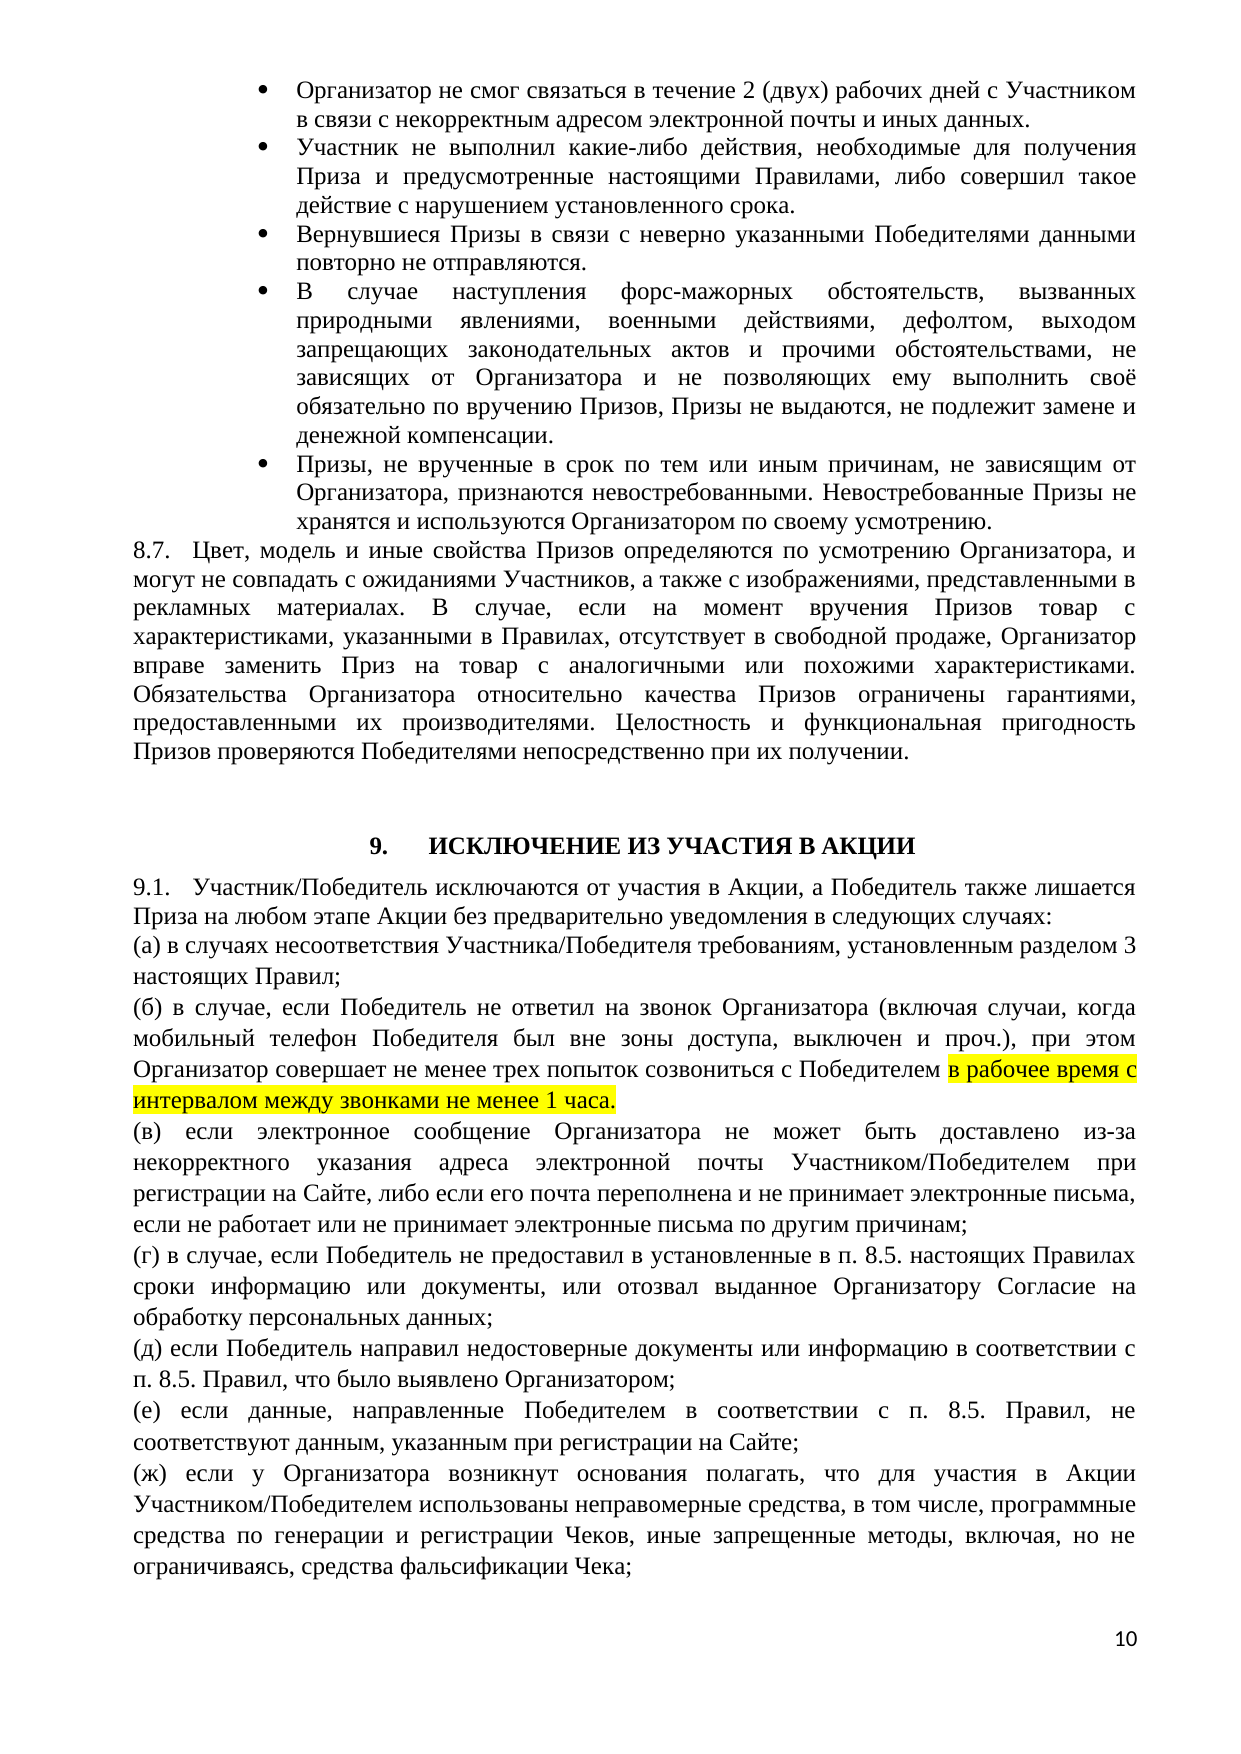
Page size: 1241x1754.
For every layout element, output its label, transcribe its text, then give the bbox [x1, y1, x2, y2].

list Участник/Победитель исключаются от участия в Акции, а Победитель также лишается Приза на любом этапе Акции без предварительно уведомления в следующих случаях: [133, 872, 1137, 930]
list (е) если данные, направленные Победителем в соответствии с п. 8.5. Правил, не соответствуют данным, указанным при регистрации на Сайте; [133, 1396, 1137, 1455]
list Призы, не врученные в срок по тем или иным причинам, не зависящим от Организатора, признаются невостребованными. Невостребованные Призы не хранятся и используются Организатором по своему усмотрению. [258, 449, 1137, 535]
list Вернувшиеся Призы в связи с неверно указанными Победителями данными повторно не отправляются. [258, 219, 1137, 276]
list (б) в случае, если Победитель не ответил на звонок Организатора (включая случаи, когда мобильный телефон Победителя был вне зоны доступа, выключен и проч.), при этом Организатор совершает не менее трех попыток созвониться с Победителем в рабочее время с интервалом между звонками не менее 1 часа. [133, 992, 1137, 1114]
list (д) если Победитель направил недостоверные документы или информацию в соответствии с п. 8.5. Правил, что было выявлено Организатором; [133, 1333, 1137, 1393]
list Участник не выполнил какие-либо действия, необходимые для получения Приза и предусмотренные настоящими Правилами, либо совершил такое действие с нарушением установленного срока. [258, 132, 1137, 219]
list ИСКЛЮЧЕНИЕ ИЗ УЧАСТИЯ В АКЦИИ [148, 831, 1137, 860]
list (а) в случаях несоответствия Участника/Победителя требованиям, установленным разделом 3 настоящих Правил; [133, 930, 1137, 990]
list Цвет, модель и иные свойства Призов определяются по усмотрению Организатора, и могут не совпадать с ожиданиями Участников, а также с изображениями, представленными в рекламных материалах. В случае, если на момент вручения Призов товар с характеристиками, указанными в Правилах, отсутствует в свободной продаже, Организатор вправе заменить Приз на товар с аналогичными или похожими характеристиками. Обязательства Организатора относительно качества Призов ограничены гарантиями, предоставленными их производителями. Целостность и функциональная пригодность Призов проверяются Победителями непосредственно при их получении. [133, 535, 1137, 765]
list (г) в случае, если Победитель не предоставил в установленные в п. 8.5. настоящих Правилах сроки информацию или документы, или отозвал выданное Организатору Согласие на обработку персональных данных; [133, 1240, 1137, 1331]
list В случае наступления форс-мажорных обстоятельств, вызванных природными явлениями, военными действиями, дефолтом, выходом запрещающих законодательных актов и прочими обстоятельствами, не зависящих от Организатора и не позволяющих ему выполнить своё обязательно по вручению Призов, Призы не выдаются, не подлежит замене и денежной компенсации. [258, 276, 1137, 449]
list Организатор не смог связаться в течение 2 (двух) рабочих дней с Участником в связи с некорректным адресом электронной почты и иных данных. [258, 75, 1137, 132]
list (в) если электронное сообщение Организатора не может быть доставлено из-за некорректного указания адреса электронной почты Участником/Победителем при регистрации на Сайте, либо если его почта переполнена и не принимает электронные письма, если не работает или не принимает электронные письма по другим причинам; [133, 1116, 1137, 1238]
list (ж) если у Организатора возникнут основания полагать, что для участия в Акции Участником/Победителем использованы неправомерные средства, в том числе, программные средства по генерации и регистрации Чеков, иные запрещенные методы, включая, но не ограничиваясь, средства фальсификации Чека; [133, 1458, 1137, 1579]
